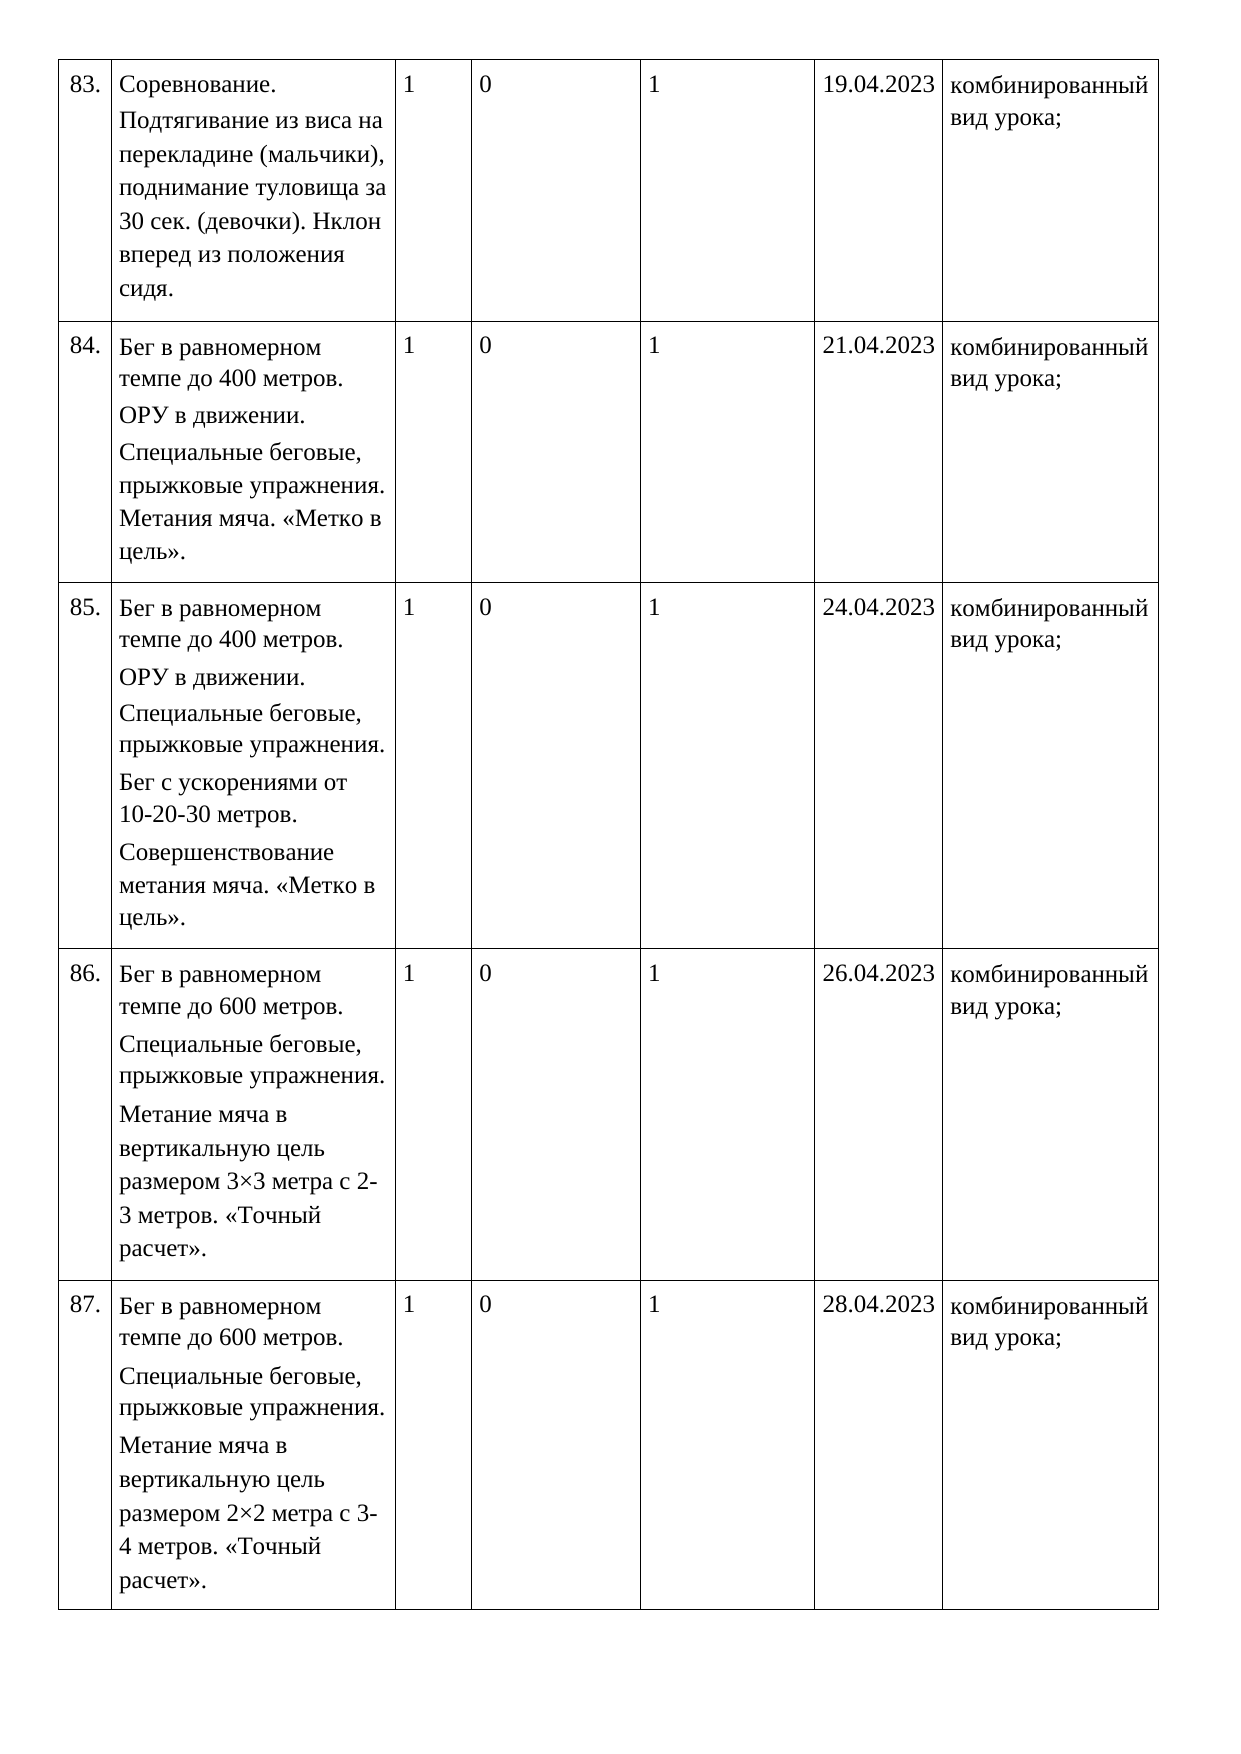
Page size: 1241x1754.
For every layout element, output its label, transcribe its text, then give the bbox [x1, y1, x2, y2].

table_cell 1 [641, 1281, 814, 1609]
table_cell Бег в равномерном темпе до 600 метров. Специальные беговые, прыжковые упражнения. Метание мяча в вертикальную цель размером 3×3 метра с 2-3 метров. «Точный расчет». [112, 949, 395, 1280]
table_cell 0 [472, 949, 640, 1280]
table_header 19.04.2023 [815, 60, 942, 321]
table_cell комбинированный вид урока; [943, 583, 1158, 948]
table_cell 1 [396, 1281, 471, 1609]
table_cell 1 [641, 949, 814, 1280]
table_header 0 [472, 60, 640, 321]
table_cell Бег в равномерном темпе до 600 метров. Специальные беговые, прыжковые упражнения. Метание мяча в вертикальную цель размером 2×2 метра с 3-4 метров. «Точный расчет». [112, 1281, 395, 1609]
table_cell 24.04.2023 [815, 583, 942, 948]
table_cell 86. [59, 949, 111, 1280]
table_cell комбинированный вид урока; [943, 1281, 1158, 1609]
table_cell 0 [472, 1281, 640, 1609]
table_cell Бег в равномерном темпе до 400 метров. ОРУ в движении. Специальные беговые, прыжковые упражнения. Бег с ускорениями от 10-20-30 метров. Совершенствование метания мяча. «Метко в цель». [112, 583, 395, 948]
table_header 83. [59, 60, 111, 321]
table_header 1 [641, 60, 814, 321]
table_cell 85. [59, 583, 111, 948]
table_cell 21.04.2023 [815, 322, 942, 582]
table_cell 0 [472, 322, 640, 582]
table_cell 0 [472, 583, 640, 948]
table_cell 84. [59, 322, 111, 582]
table_cell 26.04.2023 [815, 949, 942, 1280]
table_cell комбинированный вид урока; [943, 949, 1158, 1280]
table_cell 1 [396, 322, 471, 582]
table_cell Бег в равномерном темпе до 400 метров. ОРУ в движении. Специальные беговые, прыжковые упражнения. Метания мяча. «Метко в цель». [112, 322, 395, 582]
table_cell комбинированный вид урока; [943, 322, 1158, 582]
table_header 1 [396, 60, 471, 321]
table_cell 1 [396, 949, 471, 1280]
table_cell 1 [641, 322, 814, 582]
table_cell 1 [641, 583, 814, 948]
table_cell 28.04.2023 [815, 1281, 942, 1609]
table_header Соревнование. Подтягивание из виса на перекладине (мальчики), поднимание туловища за 30 сек. (девочки). Нклон вперед из положения сидя. [112, 60, 395, 321]
table_cell 87. [59, 1281, 111, 1609]
table_header комбинированный вид урока; [943, 60, 1158, 321]
table_cell 1 [396, 583, 471, 948]
